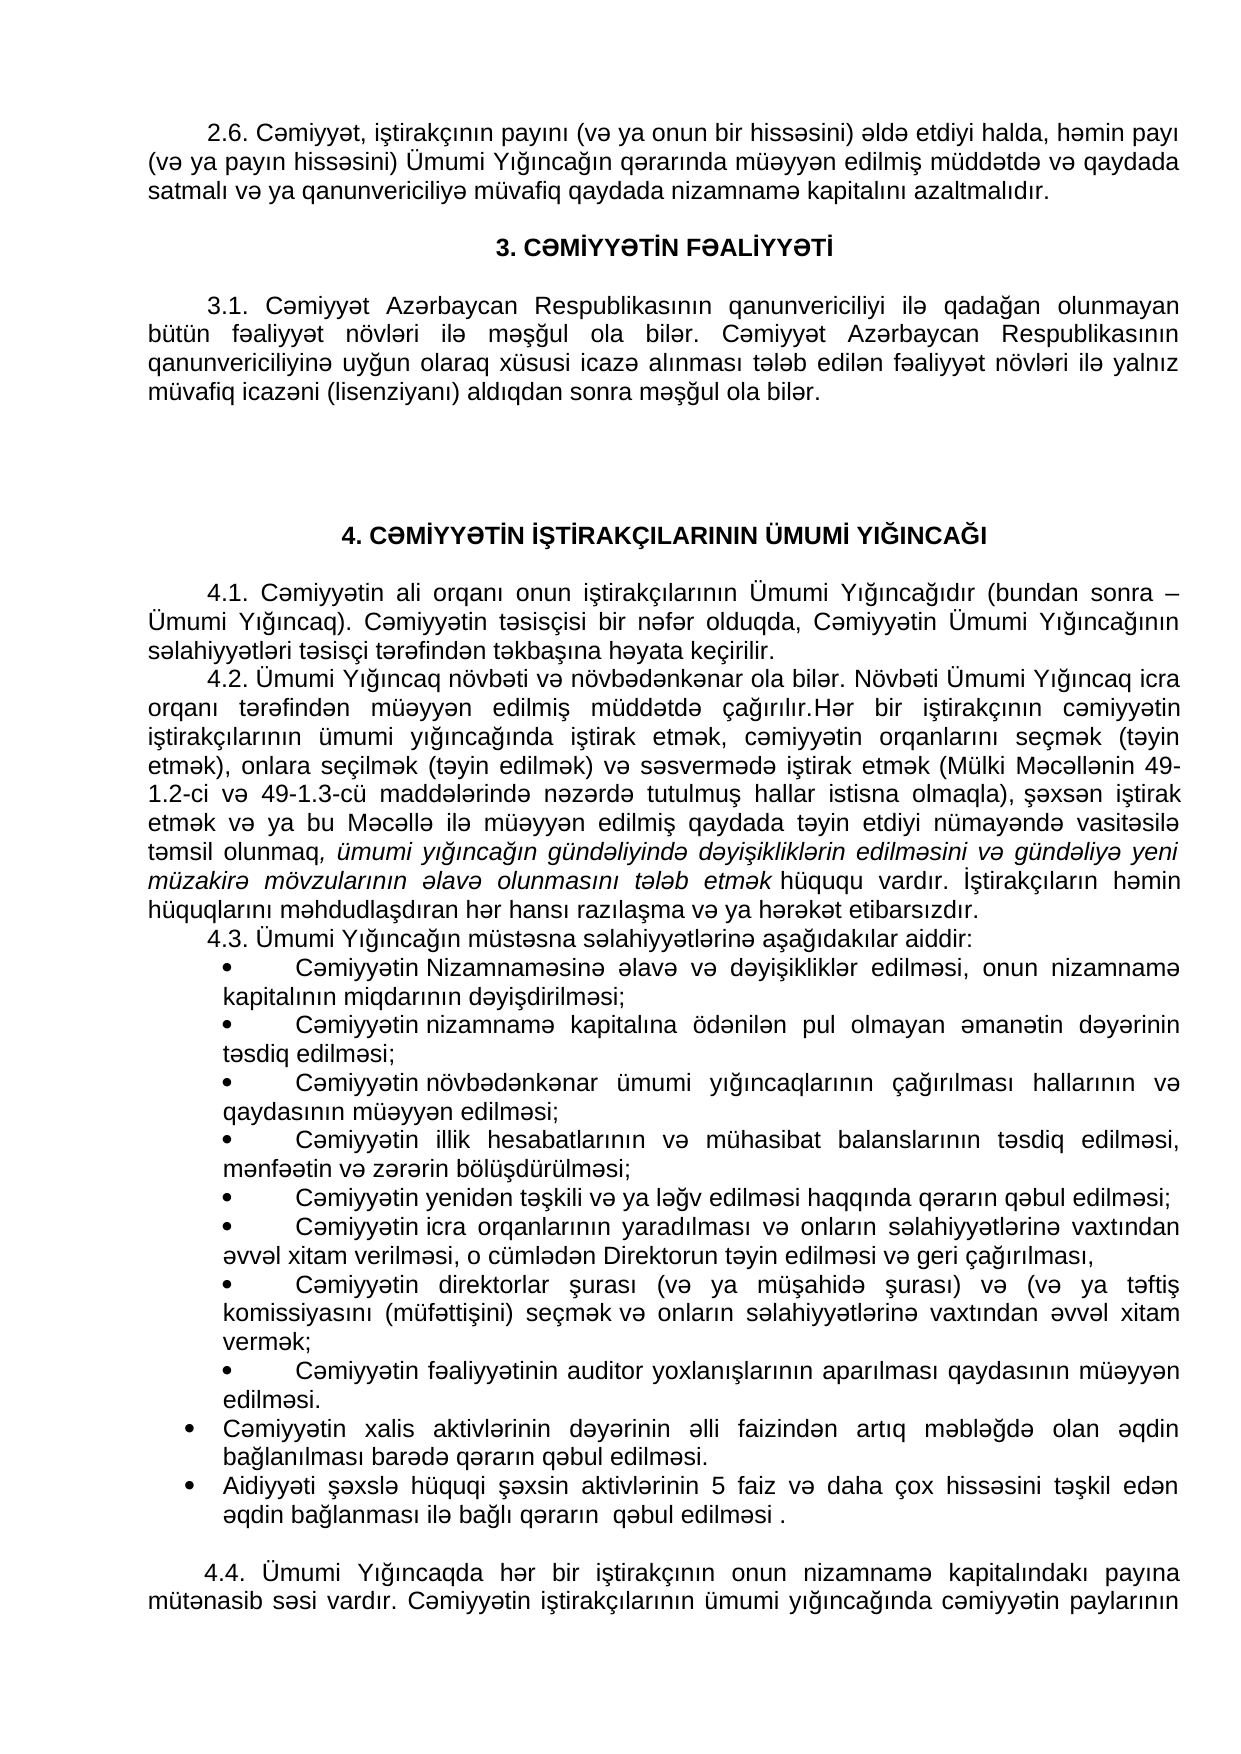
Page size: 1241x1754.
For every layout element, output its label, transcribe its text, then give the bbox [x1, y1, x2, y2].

list Cəmiyyətin nizamnamə kapitalına ödənilən pul olmayan əmanətin dəyərinin təsdiq edilməsi; [223, 1010, 1181, 1068]
list Cəmiyyətin illik hesabatlarının və mühasibat balanslarının təsdiq edilməsi, mənfəətin və zərərin bölüşdürülməsi; [223, 1126, 1181, 1183]
text 2.6. Cəmiyyət, iştirakçının payını (və ya onun bir hissəsini) əldə etdiyi halda, həmin payı (və ya payın hissəsini) Ümumi Yığıncağın qərarında müəyyən edilmiş müddətdə və qaydada satmalı və ya qanunvericiliyə müvafiq qaydada nizamnamə kapitalını azaltmalıdır. [148, 118, 1181, 204]
list Cəmiyyətin icra orqanlarının yaradılması və onların səlahiyyətlərinə vaxtından əvvəl xitam verilməsi, o cümlədən Direktorun təyin edilməsi və geri çağırılması, [223, 1212, 1181, 1269]
list Cəmiyyətin xalis aktivlərinin dəyərinin əlli faizindən artıq məbləğdə olan əqdin bağlanılması barədə qərarın qəbul edilməsi. [185, 1413, 1181, 1471]
text 4.2. Ümumi Yığıncaq növbəti və növbədənkənar ola bilər. Növbəti Ümumi Yığıncaq icra orqanı tərəfindən müəyyən edilmiş müddətdə çağırılır.Hər bir iştirakçının cəmiyyətin iştirakçılarının ümumi yığıncağında iştirak etmək, cəmiyyətin orqanlarını seçmək (təyin etmək), onlara seçilmək (təyin edilmək) və səsvermədə iştirak etmək (Mülki Məcəllənin 49-1.2-ci və 49-1.3-cü maddələrində nəzərdə tutulmuş hallar istisna olmaqla), şəxsən iştirak etmək və ya bu Məcəllə ilə müəyyən edilmiş qaydada təyin etdiyi nümayəndə vasitəsilə təmsil olunmaq, ümumi yığıncağın gündəliyində dəyişikliklərin edilməsini və gündəliyə yeni müzakirə mövzularının əlavə olunmasını tələb etmək hüququ vardır. İştirakçıların həmin hüquqlarını məhdudlaşdıran hər hansı razılaşma və ya hərəkət etibarsızdır. [148, 664, 1181, 924]
list Cəmiyyətin Nizamnaməsinə əlavə və dəyişikliklər edilməsi, onun nizamnamə kapitalının miqdarının dəyişdirilməsi; [223, 953, 1181, 1010]
list Cəmiyyətin yenidən təşkili və ya ləğv edilməsi haqqında qərarın qəbul edilməsi; [223, 1183, 1181, 1212]
text 3. CƏMİYYƏTİN FƏALİYYƏTİ [148, 233, 1181, 262]
text 4.3. Ümumi Yığıncağın müstəsna səlahiyyətlərinə aşağıdakılar aiddir: [148, 924, 1181, 953]
list Cəmiyyətin fəaliyyətinin auditor yoxlanışlarının aparılması qaydasının müəyyən edilməsi. [223, 1356, 1181, 1413]
list Cəmiyyətin növbədənkənar ümumi yığıncaqlarının çağırılması hallarının və qaydasının müəyyən edilməsi; [223, 1068, 1181, 1126]
text 4.1. Cəmiyyətin ali orqanı onun iştirakçılarının Ümumi Yığıncağıdır (bundan sonra –Ümumi Yığıncaq). Cəmiyyətin təsisçisi bir nəfər olduqda, Cəmiyyətin Ümumi Yığıncağının səlahiyyətləri təsisçi tərəfindən təkbaşına həyata keçirilir. [148, 578, 1181, 664]
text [148, 1557, 1181, 1615]
list Aidiyyəti şəxslə hüquqi şəxsin aktivlərinin 5 faiz və daha çox hissəsini təşkil edən əqdin bağlanması ilə bağlı qərarın qəbul edilməsi . [185, 1471, 1181, 1529]
text 3.1. Cəmiyyət Azərbaycan Respublikasının qanunvericiliyi ilə qadağan olunmayan bütün fəaliyyət növləri ilə məşğul ola bilər. Cəmiyyət Azərbaycan Respublikasının qanunvericiliyinə uyğun olaraq xüsusi icazə alınması tələb edilən fəaliyyət növləri ilə yalnız müvafiq icazəni (lisenziyanı) aldıqdan sonra məşğul ola bilər. [148, 291, 1181, 406]
list Cəmiyyətin direktorlar şurası (və ya müşahidə şurası) və (və ya təftiş komissiyasını (müfəttişini) seçmək və onların səlahiyyətlərinə vaxtından əvvəl xitam vermək; [223, 1269, 1181, 1356]
text 4. CƏMİYYƏTİN İŞTİRAKÇILARININ ÜMUMİ YIĞINCAĞI [148, 521, 1181, 549]
